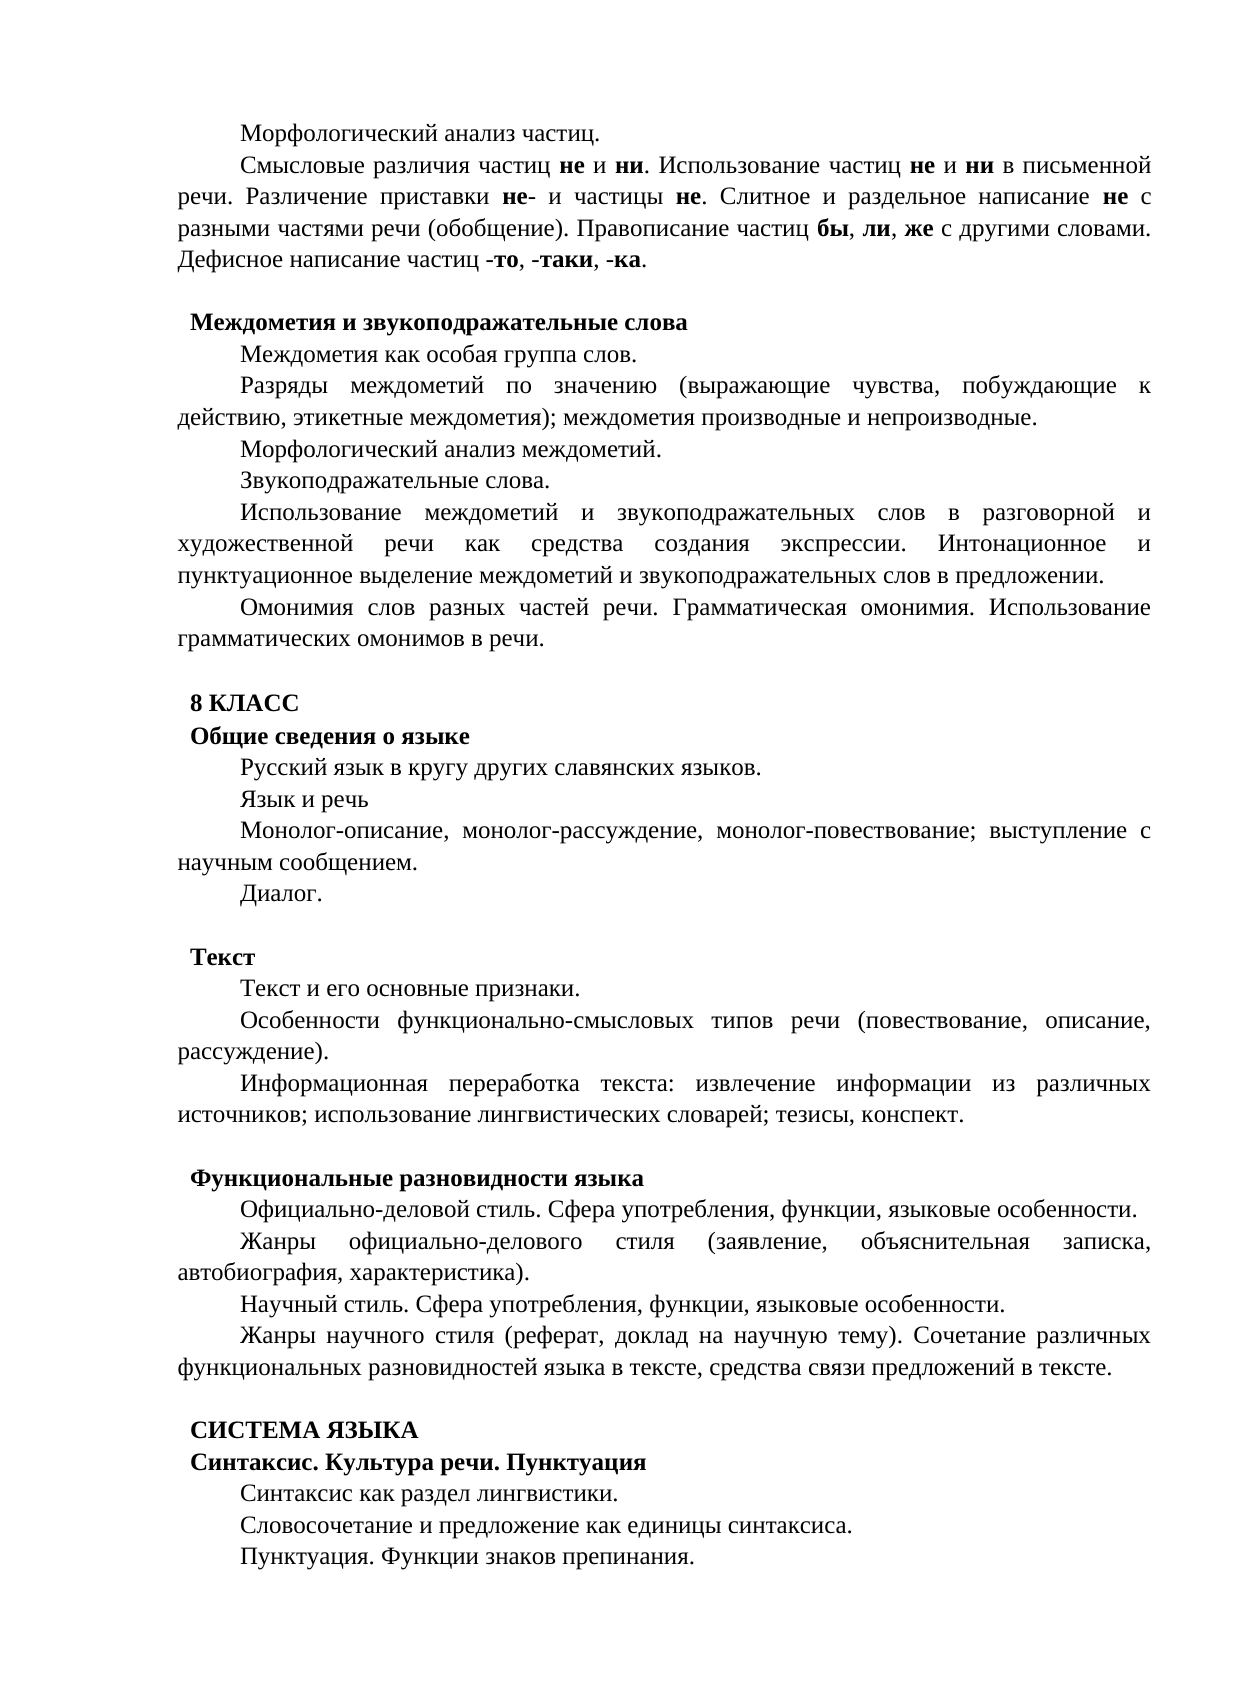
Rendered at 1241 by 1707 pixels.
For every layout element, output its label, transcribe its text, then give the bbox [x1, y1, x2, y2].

text Особенности функционально-смысловых типов речи (повествование, описание, рассуждение). [177, 1005, 1152, 1065]
text Общие сведения о языке [190, 721, 1152, 749]
text Звукоподражательные слова. [177, 465, 1152, 494]
text Смысловые различия частиц не и ни. Использование частиц не и ни в письменной речи. Различение приставки не- и частицы не. Слитное и раздельное написание не с разными частями речи (обобщение). Правописание частиц бы, ли, же с другими словами. Дефисное написание частиц -то, -таки, -ка. [177, 150, 1152, 273]
text Монолог-описание, монолог-рассуждение, монолог-повествование; выступление с научным сообщением. [177, 815, 1152, 876]
text Словосочетание и предложение как единицы синтаксиса. [177, 1510, 1152, 1538]
text Научный стиль. Сфера употребления, функции, языковые особенности. [177, 1289, 1152, 1318]
text Разряды междометий по значению (выражающие чувства, побуждающие к действию, этикетные междометия); междометия производные и непроизводные. [177, 371, 1152, 431]
text Жанры научного стиля (реферат, доклад на научную тему). Сочетание различных функциональных разновидностей языка в тексте, средства связи предложений в тексте. [177, 1320, 1152, 1381]
text Синтаксис как раздел лингвистики. [177, 1478, 1152, 1507]
text Текст и его основные признаки. [177, 973, 1152, 1002]
text Функциональные разновидности языка [190, 1163, 1152, 1191]
text Пунктуация. Функции знаков препинания. [177, 1541, 1152, 1570]
text Междометия и звукоподражательные слова [190, 307, 1152, 336]
text Диалог. [177, 878, 1152, 907]
text Междометия как особая группа слов. [177, 339, 1152, 368]
text Русский язык в кругу других славянских языков. [177, 752, 1152, 781]
text Морфологический анализ частиц. [177, 118, 1152, 147]
text Использование междометий и звукоподражательных слов в разговорной и художественной речи как средства создания экспрессии. Интонационное и пунктуационное выделение междометий и звукоподражательных слов в предложении. [177, 497, 1152, 589]
text Текст [190, 942, 1152, 970]
text Информационная переработка текста: извлечение информации из различных источников; использование лингвистических словарей; тезисы, конспект. [177, 1068, 1152, 1128]
text Синтаксис. Культура речи. Пунктуация [190, 1447, 1152, 1475]
text Морфологический анализ междометий. [177, 434, 1152, 462]
text СИСТЕМА ЯЗЫКА [190, 1415, 1152, 1444]
text Жанры официально-делового стиля (заявление, объяснительная записка, автобиография, характеристика). [177, 1226, 1152, 1286]
text Официально-деловой стиль. Сфера употребления, функции, языковые особенности. [177, 1194, 1152, 1223]
text Язык и речь [177, 784, 1152, 813]
text 8 КЛАСС [190, 688, 1152, 716]
text Омонимия слов разных частей речи. Грамматическая омонимия. Использование грамматических омонимов в речи. [177, 592, 1152, 652]
